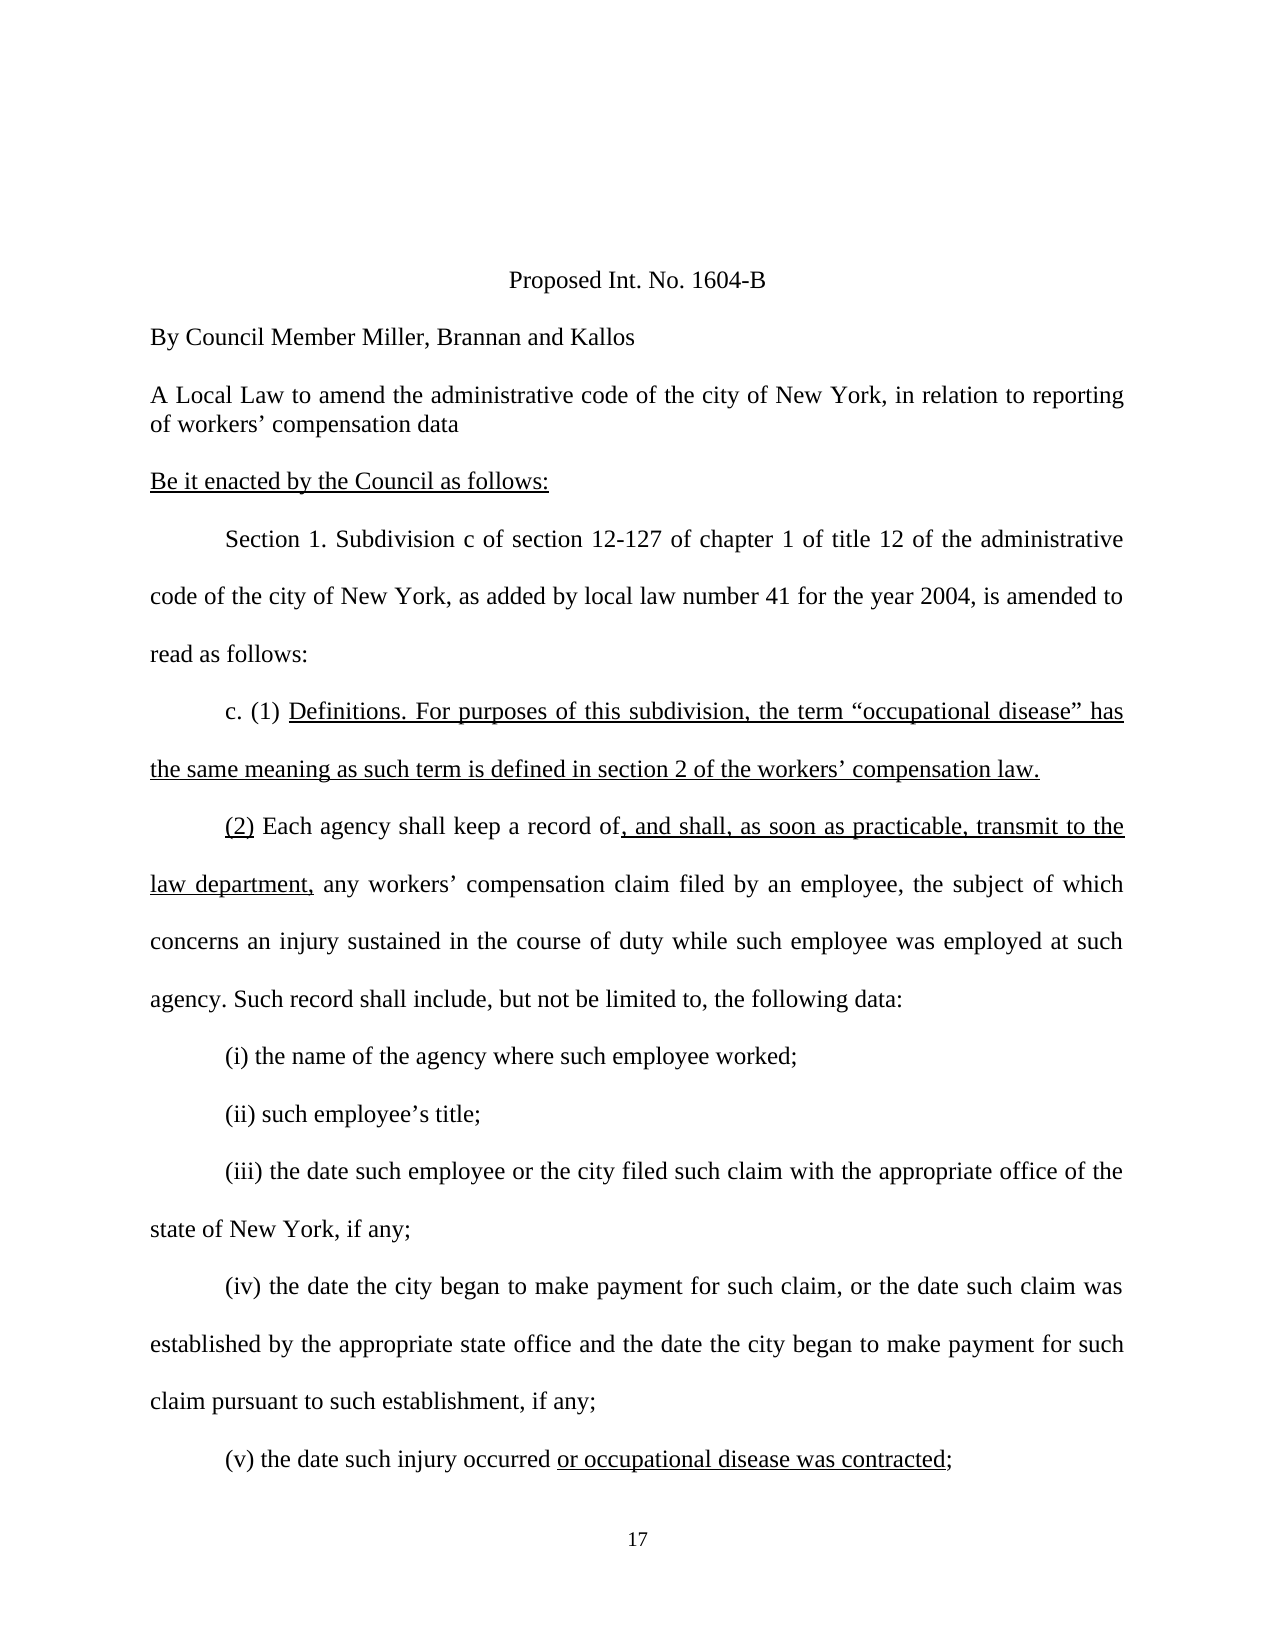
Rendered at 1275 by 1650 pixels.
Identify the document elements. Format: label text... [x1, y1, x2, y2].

text (i) the name of the agency where such employee worked; [150, 1041, 1125, 1070]
text (2) Each agency shall keep a record of, and shall, as soon as practicable, transmit to the law department, any workers’ compensation claim filed by an employee, the subject of which concerns an injury sustained in the course of duty while such employee was employed at such agency. Such record shall include, but not be limited to, the following data: [150, 811, 1125, 1012]
text Section 1. Subdivision c of section 12-127 of chapter 1 of title 12 of the administrative code of the city of New York, as added by local law number 41 for the year 2004, is amended to read as follows: [150, 524, 1125, 667]
text (v) the date such injury occurred or occupational disease was contracted; [150, 1444, 1125, 1472]
text (iii) the date such employee or the city filed such claim with the appropriate office of the state of New York, if any; [150, 1156, 1125, 1242]
text Proposed Int. No. 1604-B [150, 265, 1125, 294]
text Be it enacted by the Council as follows: [150, 466, 1125, 495]
text (ii) such employee’s title; [150, 1099, 1125, 1127]
text (iv) the date the city began to make payment for such claim, or the date such claim was established by the appropriate state office and the date the city began to make payment for such claim pursuant to such establishment, if any; [150, 1271, 1125, 1415]
text By Council Member Miller, Brannan and Kallos [150, 322, 1125, 351]
text A Local Law to amend the administrative code of the city of New York, in relation to reporting of workers’ compensation data [150, 380, 1125, 437]
text c. (1) Definitions. For purposes of this subdivision, the term “occupational disease” has the same meaning as such term is defined in section 2 of the workers’ compensation law. [150, 696, 1125, 782]
